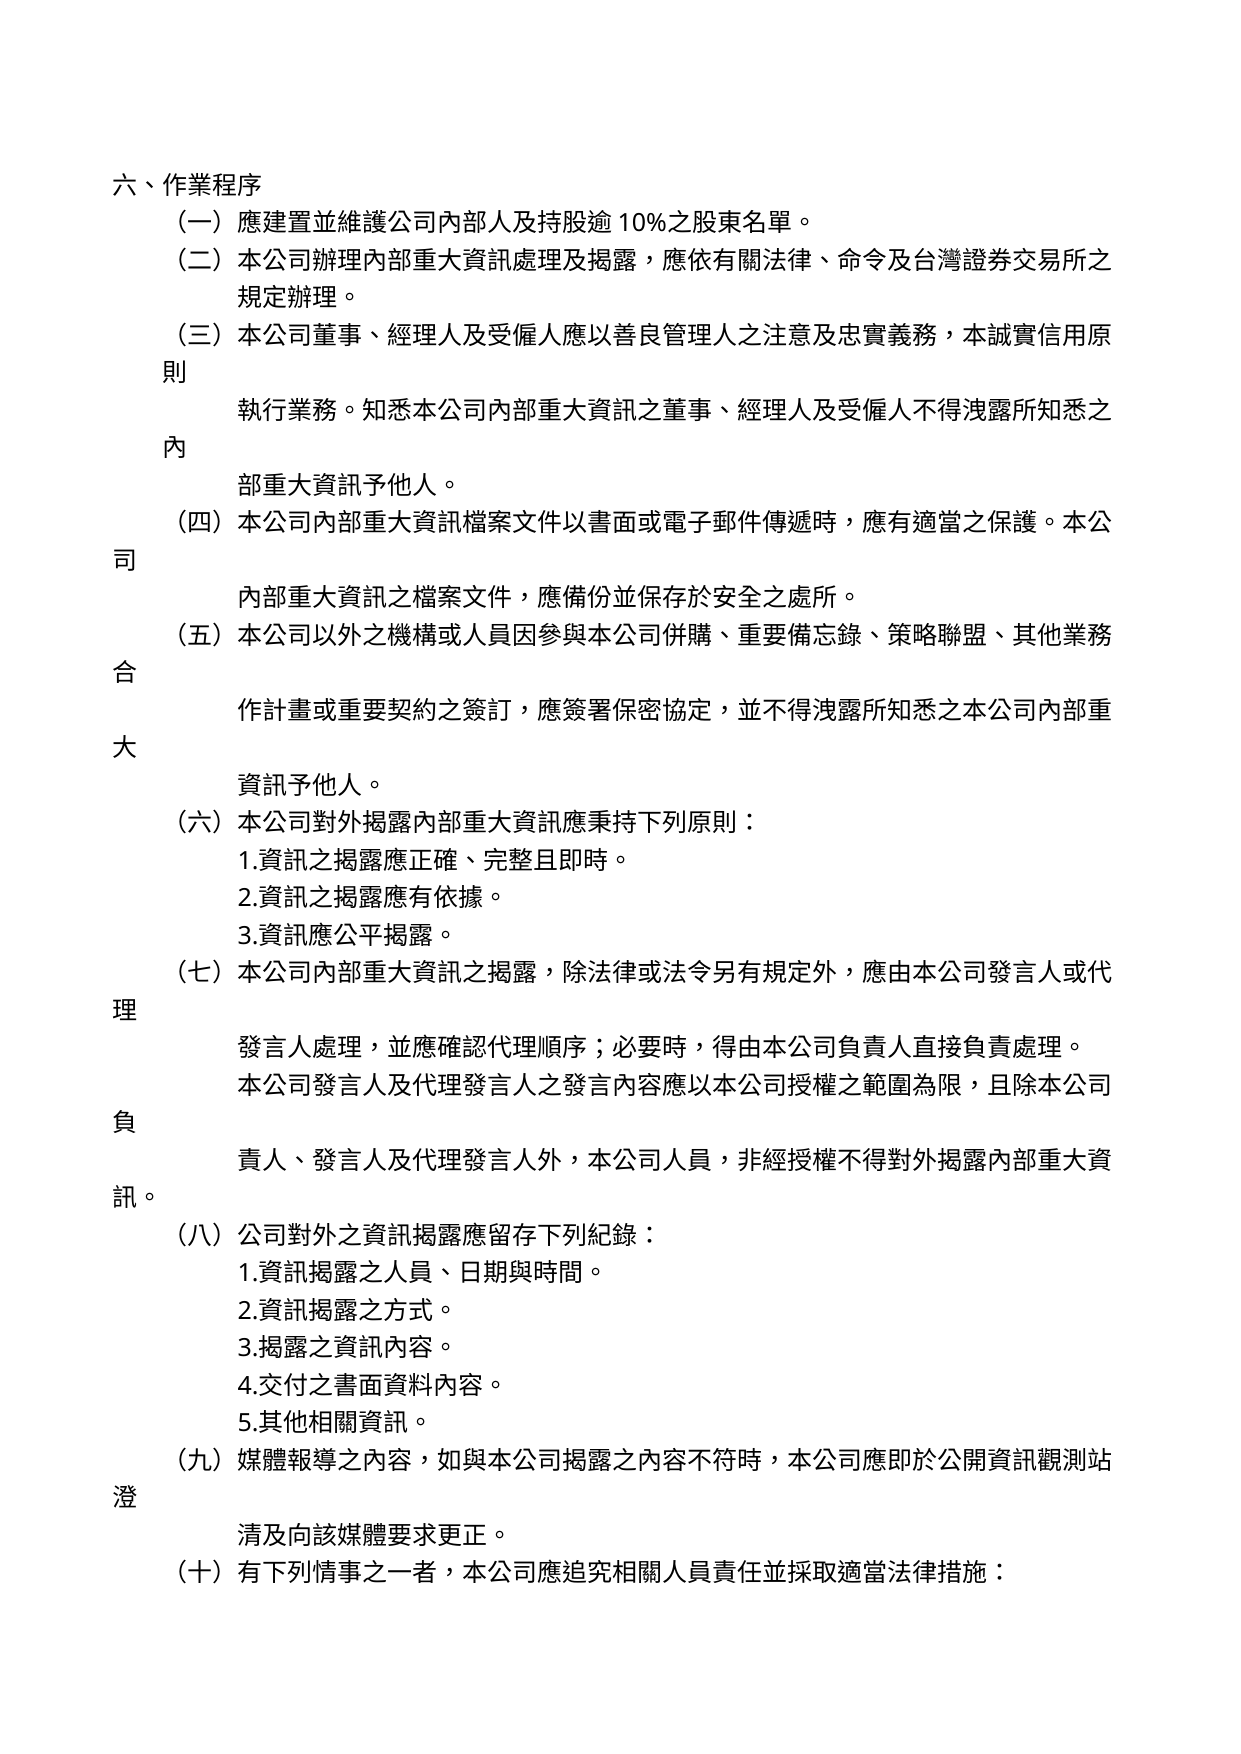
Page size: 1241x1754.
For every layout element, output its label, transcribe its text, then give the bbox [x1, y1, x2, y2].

text 1.資訊之揭露應正確、完整且即時。 [112, 839, 1128, 877]
text 執行業務。知悉本公司內部重大資訊之董事、經理人及受僱人不得洩露所知悉之內 [162, 389, 1128, 464]
text 3.揭露之資訊內容。 [112, 1327, 1128, 1364]
text 資訊予他人。 [112, 764, 1128, 802]
text （八）公司對外之資訊揭露應留存下列紀錄： [112, 1214, 1128, 1252]
text 內部重大資訊之檔案文件，應備份並保存於安全之處所。 [112, 577, 1128, 614]
text 責人、發言人及代理發言人外，本公司人員，非經授權不得對外揭露內部重大資訊。 [112, 1139, 1128, 1214]
text （七）本公司內部重大資訊之揭露，除法律或法令另有規定外，應由本公司發言人或代理 [112, 952, 1128, 1027]
text 作計畫或重要契約之簽訂，應簽署保密協定，並不得洩露所知悉之本公司內部重大 [112, 689, 1128, 764]
text 2.資訊揭露之方式。 [112, 1289, 1128, 1327]
text 本公司發言人及代理發言人之發言內容應以本公司授權之範圍為限，且除本公司負 [112, 1064, 1128, 1139]
text 清及向該媒體要求更正。 [112, 1514, 1128, 1552]
text （二）本公司辦理內部重大資訊處理及揭露，應依有關法律、命令及台灣證券交易所之 [162, 239, 1128, 277]
text （六）本公司對外揭露內部重大資訊應秉持下列原則： [112, 802, 1128, 839]
text （五）本公司以外之機構或人員因參與本公司併購、重要備忘錄、策略聯盟、其他業務合 [112, 614, 1128, 689]
text （四）本公司內部重大資訊檔案文件以書面或電子郵件傳遞時，應有適當之保護。本公司 [112, 502, 1128, 577]
text 發言人處理，並應確認代理順序；必要時，得由本公司負責人直接負責處理。 [112, 1027, 1128, 1064]
text 規定辦理。 [162, 277, 1128, 314]
text 1.資訊揭露之人員、日期與時間。 [112, 1252, 1128, 1289]
text 3.資訊應公平揭露。 [112, 914, 1128, 952]
text （九）媒體報導之內容，如與本公司揭露之內容不符時，本公司應即於公開資訊觀測站澄 [112, 1439, 1128, 1514]
text （十）有下列情事之一者，本公司應追究相關人員責任並採取適當法律措施： [112, 1552, 1128, 1589]
text 4.交付之書面資料內容。 [112, 1364, 1128, 1402]
text （三）本公司董事、經理人及受僱人應以善良管理人之注意及忠實義務，本誠實信用原則 [162, 314, 1128, 389]
text 2.資訊之揭露應有依據。 [112, 877, 1128, 914]
text 部重大資訊予他人。 [162, 464, 1128, 502]
text 5.其他相關資訊。 [112, 1402, 1128, 1439]
text （一）應建置並維護公司內部人及持股逾10%之股東名單。 [112, 202, 1128, 239]
text 六、作業程序 [112, 164, 1128, 202]
